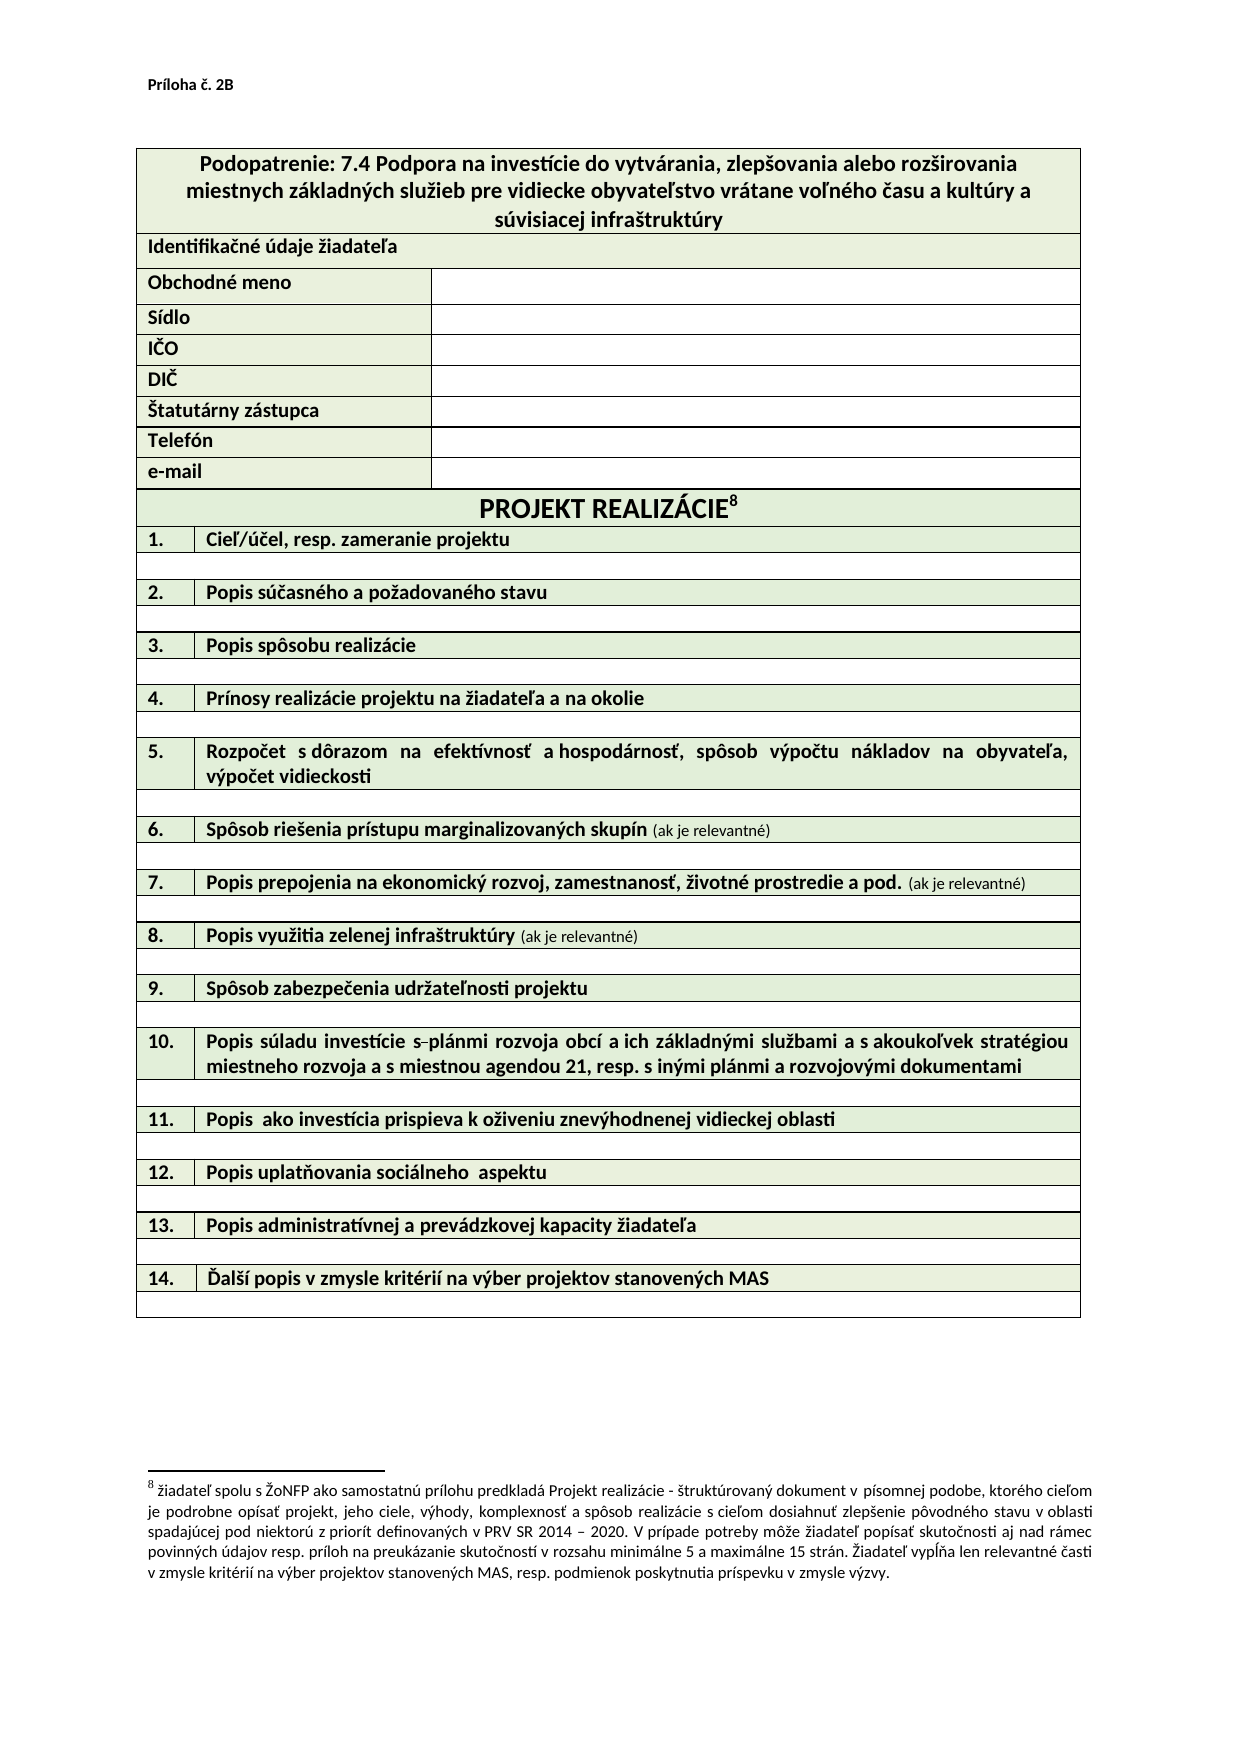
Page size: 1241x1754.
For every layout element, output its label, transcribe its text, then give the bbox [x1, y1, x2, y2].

table_cell DIČ [137, 366, 431, 396]
table_cell [432, 428, 1080, 457]
table_cell 12. [137, 1160, 194, 1185]
table_cell Štatutárny zástupca [137, 397, 431, 426]
table_cell [137, 843, 1080, 868]
table_cell 5. [137, 738, 194, 789]
table_cell 14. [137, 1265, 196, 1291]
table_cell 7. [137, 870, 194, 895]
table_cell Telefón [137, 428, 431, 457]
table_cell 2. [137, 580, 194, 605]
table_cell [432, 397, 1080, 426]
table_cell Popis ako investícia prispieva k oživeniu znevýhodnenej vidieckej oblasti [195, 1107, 1080, 1132]
table_cell Popis využitia zelenej infraštruktúry (ak je relevantné) [195, 923, 1080, 948]
table_cell Cieľ/účel, resp. zameranie projektu [195, 527, 1080, 552]
table_cell [432, 366, 1080, 396]
table_cell Popis prepojenia na ekonomický rozvoj, zamestnanosť, životné prostredie a pod. (ak je relevantné) [195, 870, 1080, 895]
table_cell 8. [137, 923, 194, 948]
table_cell 3. [137, 633, 194, 658]
table_cell Ďalší popis v zmysle kritérií na výber projektov stanovených MAS [197, 1265, 1080, 1291]
table_cell Popis uplatňovania sociálneho aspektu [195, 1160, 1080, 1185]
table_cell [137, 949, 1080, 974]
table_cell Popis spôsobu realizácie [195, 633, 1080, 658]
table_cell [137, 712, 1080, 737]
table_cell [137, 1133, 1080, 1158]
table_cell 6. [137, 817, 194, 842]
table_cell [432, 335, 1080, 365]
table_cell [137, 606, 1080, 631]
table_cell Sídlo [137, 305, 431, 334]
table_cell 11. [137, 1107, 194, 1132]
table_cell Spôsob zabezpečenia udržateľnosti projektu [195, 975, 1080, 1001]
table_cell Obchodné meno [137, 269, 431, 303]
table_header PROJEKT REALIZÁCIE [137, 490, 1080, 526]
table_cell IČO [137, 335, 431, 365]
table_cell Rozpočet s dôrazom na efektívnosť a hospodárnosť, spôsob výpočtu nákladov na obyvateľa, výpočet vidieckosti [195, 738, 1080, 789]
table_cell [137, 1002, 1080, 1027]
table_cell e-mail [137, 458, 431, 488]
table_cell 1. [137, 527, 194, 552]
table_cell 13. [137, 1213, 194, 1238]
table_cell [432, 269, 1080, 303]
table_cell [137, 1292, 1080, 1317]
table_cell [137, 896, 1080, 921]
table_cell [137, 790, 1080, 816]
table_cell 10. [137, 1028, 194, 1079]
table_cell Popis administratívnej a prevádzkovej kapacity žiadateľa [195, 1213, 1080, 1238]
table_cell [137, 1080, 1080, 1106]
table_cell [137, 553, 1080, 578]
table_cell [137, 1186, 1080, 1211]
table_cell 9. [137, 975, 194, 1001]
table_cell Identifikačné údaje žiadateľa [137, 234, 1080, 268]
table_cell Popis súladu investície s plánmi rozvoja obcí a ich základnými službami a s akoukoľvek stratégiou miestneho rozvoja a s miestnou agendou 21, resp. s inými plánmi a rozvojovými dokumentami [195, 1028, 1080, 1079]
table_cell Spôsob riešenia prístupu marginalizovaných skupín (ak je relevantné) [195, 817, 1080, 842]
table_cell [432, 458, 1080, 488]
table_cell Popis súčasného a požadovaného stavu [195, 580, 1080, 605]
table_cell [432, 305, 1080, 334]
table_cell Prínosy realizácie projektu na žiadateľa a na okolie [195, 685, 1080, 711]
table_header Podopatrenie: 7.4 Podpora na investície do vytvárania, zlepšovania alebo rozširovania miestnych základných služieb pre vidiecke obyvateľstvo vrátane voľného času a kultúry a súvisiacej infraštruktúry [137, 149, 1080, 233]
table_cell [137, 1239, 1080, 1264]
table_cell [137, 659, 1080, 684]
table_cell 4. [137, 685, 194, 711]
